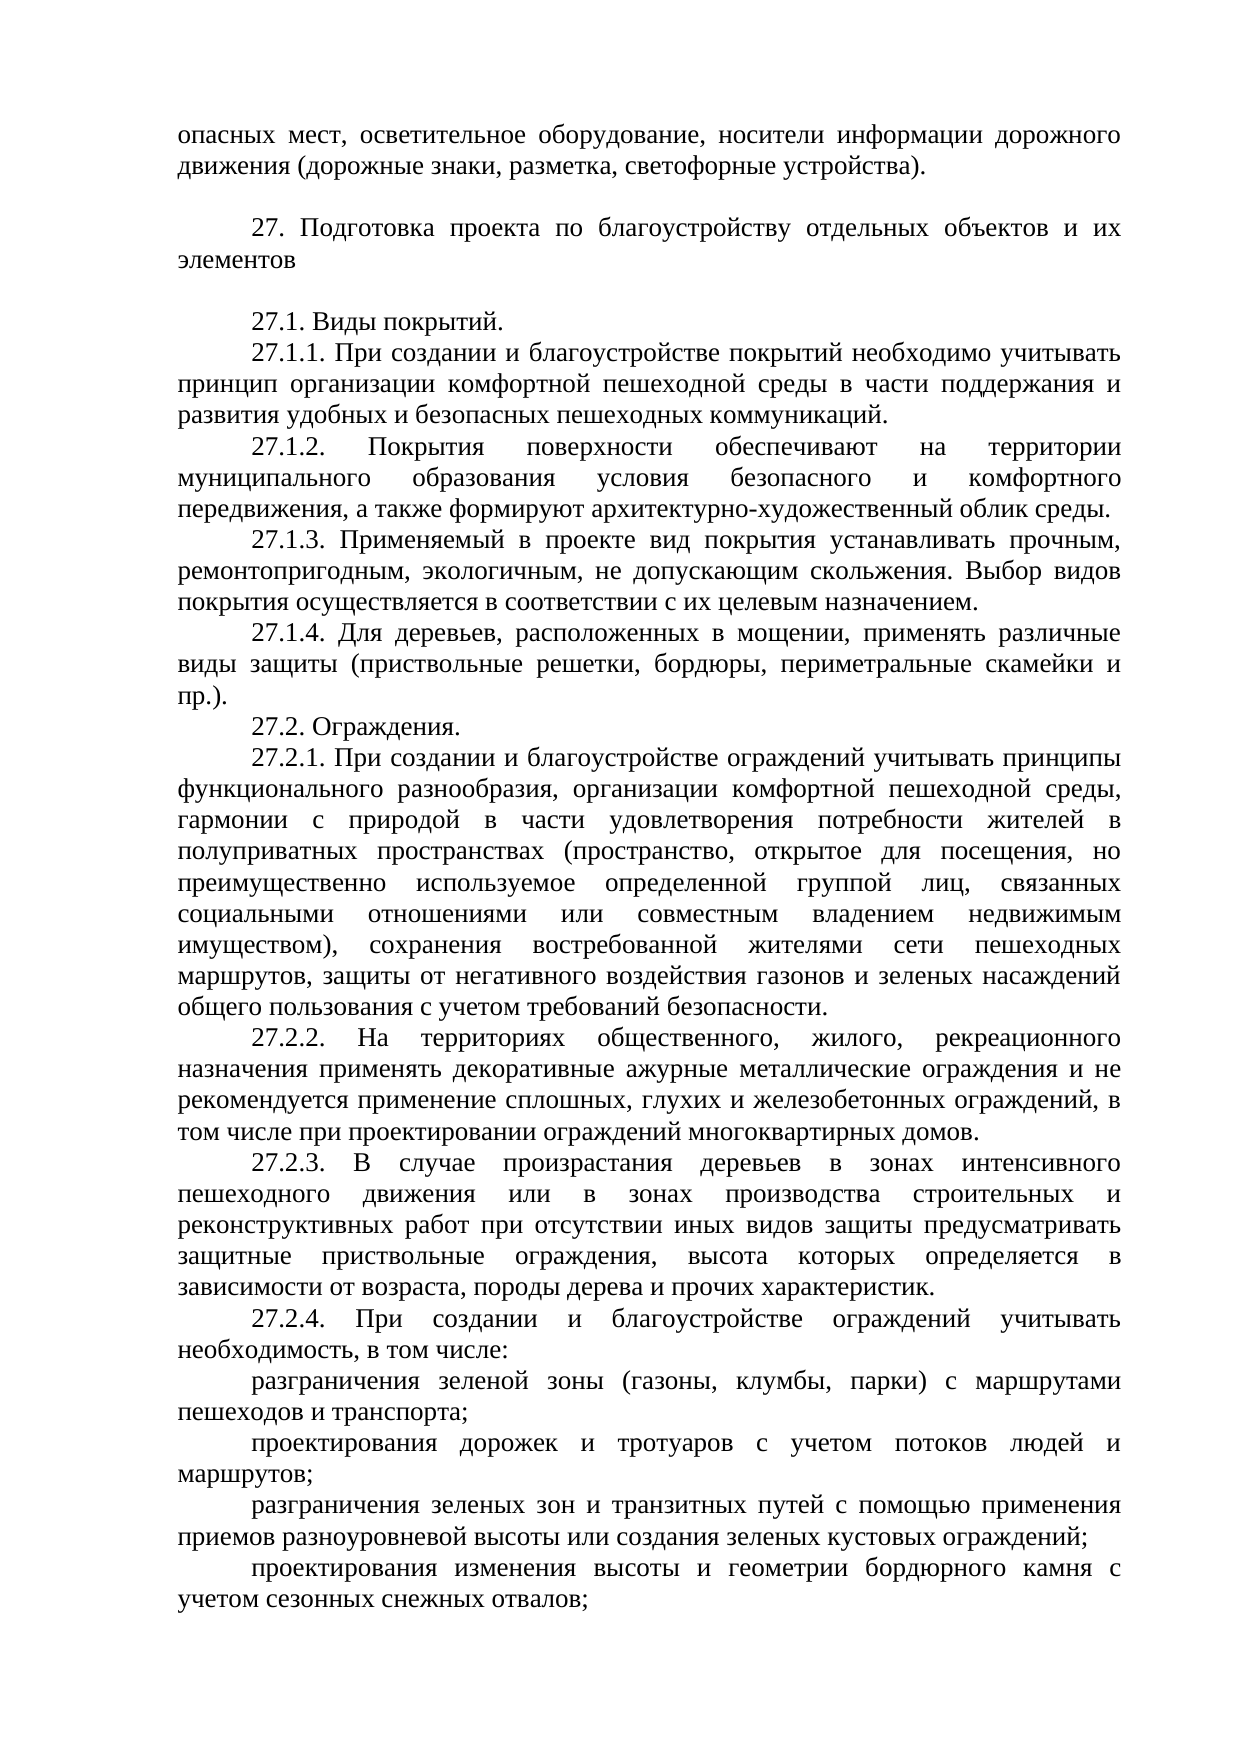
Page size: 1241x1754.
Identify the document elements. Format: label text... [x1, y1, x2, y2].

text 27.1. Виды покрытий. [177, 305, 1122, 336]
text 27.1.2. Покрытия поверхности обеспечивают на территории муниципального образования условия безопасного и комфортного передвижения, а также формируют архитектурно-художественный облик среды. [177, 429, 1122, 523]
text 27. Подготовка проекта по благоустройству отдельных объектов и их элементов [177, 212, 1122, 274]
text 27.2. Ограждения. [177, 710, 1122, 741]
text разграничения зеленых зон и транзитных путей с помощью применения приемов разноуровневой высоты или создания зеленых кустовых ограждений; [177, 1488, 1122, 1551]
text 27.1.3. Применяемый в проекте вид покрытия устанавливать прочным, ремонтопригодным, экологичным, не допускающим скольжения. Выбор видов покрытия осуществляется в соответствии с их целевым назначением. [177, 523, 1122, 616]
text 27.1.4. Для деревьев, расположенных в мощении, применять различные виды защиты (приствольные решетки, бордюры, периметральные скамейки и пр.). [177, 616, 1122, 710]
text 27.2.2. На территориях общественного, жилого, рекреационного назначения применять декоративные ажурные металлические ограждения и не рекомендуется применение сплошных, глухих и железобетонных ограждений, в том числе при проектировании ограждений многоквартирных домов. [177, 1021, 1122, 1146]
text 27.1.1. При создании и благоустройстве покрытий необходимо учитывать принцип организации комфортной пешеходной среды в части поддержания и развития удобных и безопасных пешеходных коммуникаций. [177, 336, 1122, 429]
text разграничения зеленой зоны (газоны, клумбы, парки) с маршрутами пешеходов и транспорта; [177, 1364, 1122, 1426]
text проектирования изменения высоты и геометрии бордюрного камня с учетом сезонных снежных отвалов; [177, 1551, 1122, 1613]
text 27.2.4. При создании и благоустройстве ограждений учитывать необходимость, в том числе: [177, 1302, 1122, 1364]
text 27.2.1. При создании и благоустройстве ограждений учитывать принципы функционального разнообразия, организации комфортной пешеходной среды, гармонии с природой в части удовлетворения потребности жителей в полуприватных пространствах (пространство, открытое для посещения, но преимущественно используемое определенной группой лиц, связанных социальными отношениями или совместным владением недвижимым имуществом), сохранения востребованной жителями сети пешеходных маршрутов, защиты от негативного воздействия газонов и зеленых насаждений общего пользования с учетом требований безопасности. [177, 741, 1122, 1021]
text проектирования дорожек и тротуаров с учетом потоков людей и маршрутов; [177, 1426, 1122, 1488]
text 27.2.3. В случае произрастания деревьев в зонах интенсивного пешеходного движения или в зонах производства строительных и реконструктивных работ при отсутствии иных видов защиты предусматривать защитные приствольные ограждения, высота которых определяется в зависимости от возраста, породы дерева и прочих характеристик. [177, 1146, 1122, 1302]
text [177, 118, 1122, 180]
